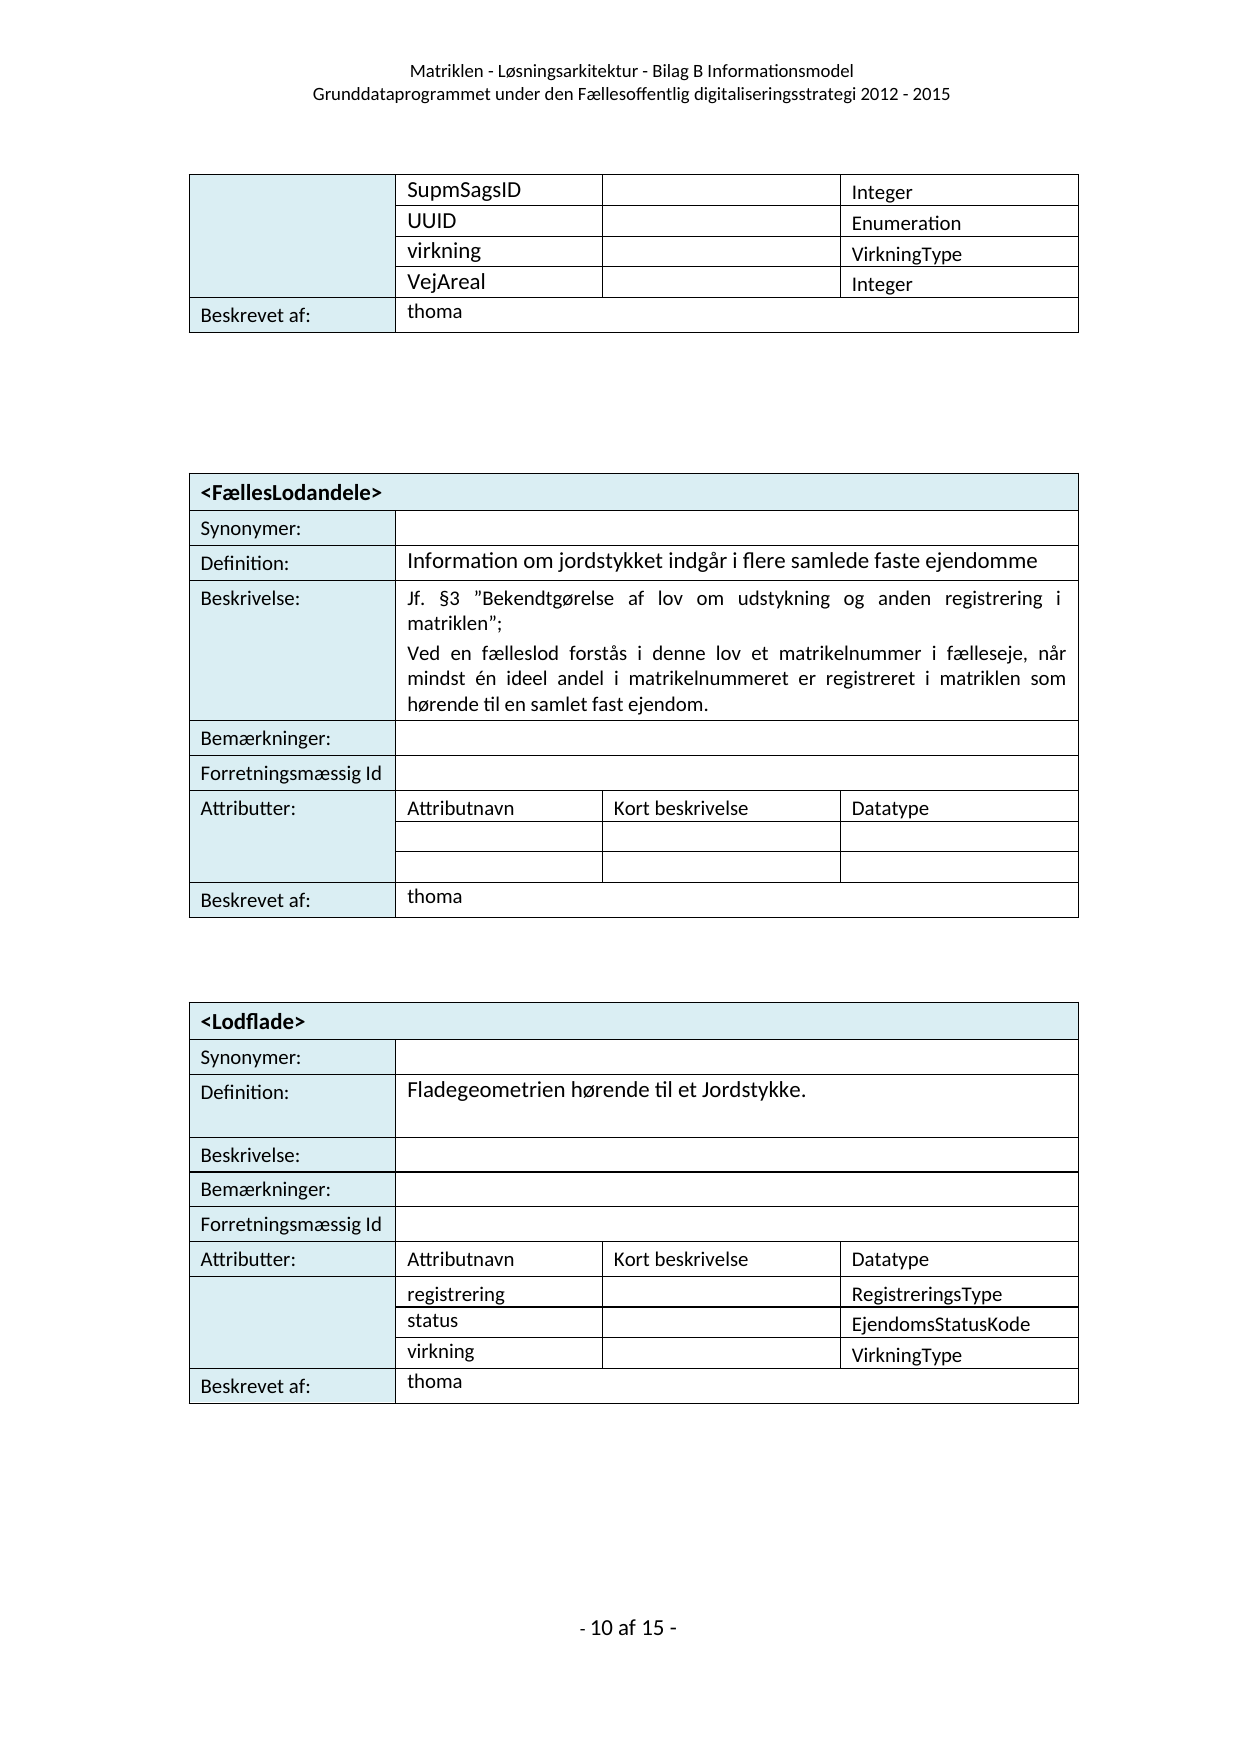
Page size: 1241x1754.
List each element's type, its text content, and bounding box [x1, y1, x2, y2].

table_cell Forretningsmæssig Id [190, 756, 395, 790]
table_cell [603, 822, 840, 851]
table_cell [603, 267, 840, 297]
table_cell VejAreal [396, 267, 602, 297]
table_cell [603, 206, 840, 236]
table_cell [396, 1040, 1078, 1074]
table_cell Attributter: [190, 1242, 395, 1276]
table_cell Bemærkninger: [190, 1173, 395, 1206]
table_cell VirkningType [841, 237, 1078, 266]
table_cell Beskrevet af: [190, 298, 395, 332]
table_cell status [396, 1308, 602, 1337]
table_cell [841, 822, 1078, 851]
table_cell [603, 852, 840, 882]
table_cell Kort beskrivelse [603, 791, 840, 821]
table_cell Synonymer: [190, 1040, 395, 1074]
table_cell Beskrivelse: [190, 1138, 395, 1171]
table_cell SupmSagsID [396, 175, 602, 205]
table_cell virkning [396, 1338, 602, 1368]
table_cell [396, 511, 1078, 545]
table_cell Beskrevet af: [190, 883, 395, 917]
table_header <FællesLodandele> [190, 474, 1078, 510]
table_cell [396, 1173, 1078, 1206]
table_cell Attributnavn [396, 1242, 602, 1276]
table_cell Integer [841, 267, 1078, 297]
table_cell [396, 822, 602, 851]
table_cell Definition: [190, 546, 395, 580]
table_cell Beskrevet af: [190, 1369, 395, 1402]
table_cell Synonymer: [190, 511, 395, 545]
table_cell Information om jordstykket indgår i flere samlede faste ejendomme [396, 546, 1078, 580]
table_cell Enumeration [841, 206, 1078, 236]
table_cell Attributter: [190, 791, 395, 882]
table_cell thoma [396, 298, 1078, 332]
table_cell EjendomsStatusKode [841, 1308, 1078, 1337]
table_cell [190, 1277, 395, 1368]
table_cell [396, 756, 1078, 790]
table_cell Kort beskrivelse [603, 1242, 840, 1276]
table_cell Fladegeometrien hørende til et Jordstykke. [396, 1075, 1078, 1137]
table_cell VirkningType [841, 1338, 1078, 1368]
table_cell virkning [396, 237, 602, 266]
table_cell [396, 852, 602, 882]
table_cell thoma [396, 883, 1078, 917]
table_cell Datatype [841, 791, 1078, 821]
table_cell [603, 1308, 840, 1337]
table_cell [603, 1277, 840, 1306]
table_cell thoma [396, 1369, 1078, 1402]
table_cell [396, 1138, 1078, 1171]
table_header <Lodflade> [190, 1003, 1078, 1039]
table_cell Integer [841, 175, 1078, 205]
table_cell [603, 175, 840, 205]
table_cell registrering [396, 1277, 602, 1306]
table_cell [841, 852, 1078, 882]
table_cell [603, 237, 840, 266]
table_cell Beskrivelse: [190, 581, 395, 720]
table_cell Forretningsmæssig Id [190, 1207, 395, 1241]
table_cell [396, 721, 1078, 755]
table_cell Definition: [190, 1075, 395, 1137]
table_cell Attributnavn [396, 791, 602, 821]
table_cell Bemærkninger: [190, 721, 395, 755]
table_cell [603, 1338, 840, 1368]
table_cell Datatype [841, 1242, 1078, 1276]
table_cell UUID [396, 206, 602, 236]
table_cell [396, 1207, 1078, 1241]
table_cell RegistreringsType [841, 1277, 1078, 1306]
table_cell Jf. §3 ”Bekendtgørelse af lov om udstykning og anden registrering i matriklen”; Ved en fælleslod forstås i denne lov et matrikelnummer i fælleseje, når mindst én ideel andel i matrikelnummeret er registreret i matriklen som hørende til en samlet fast ejendom. [396, 581, 1078, 720]
